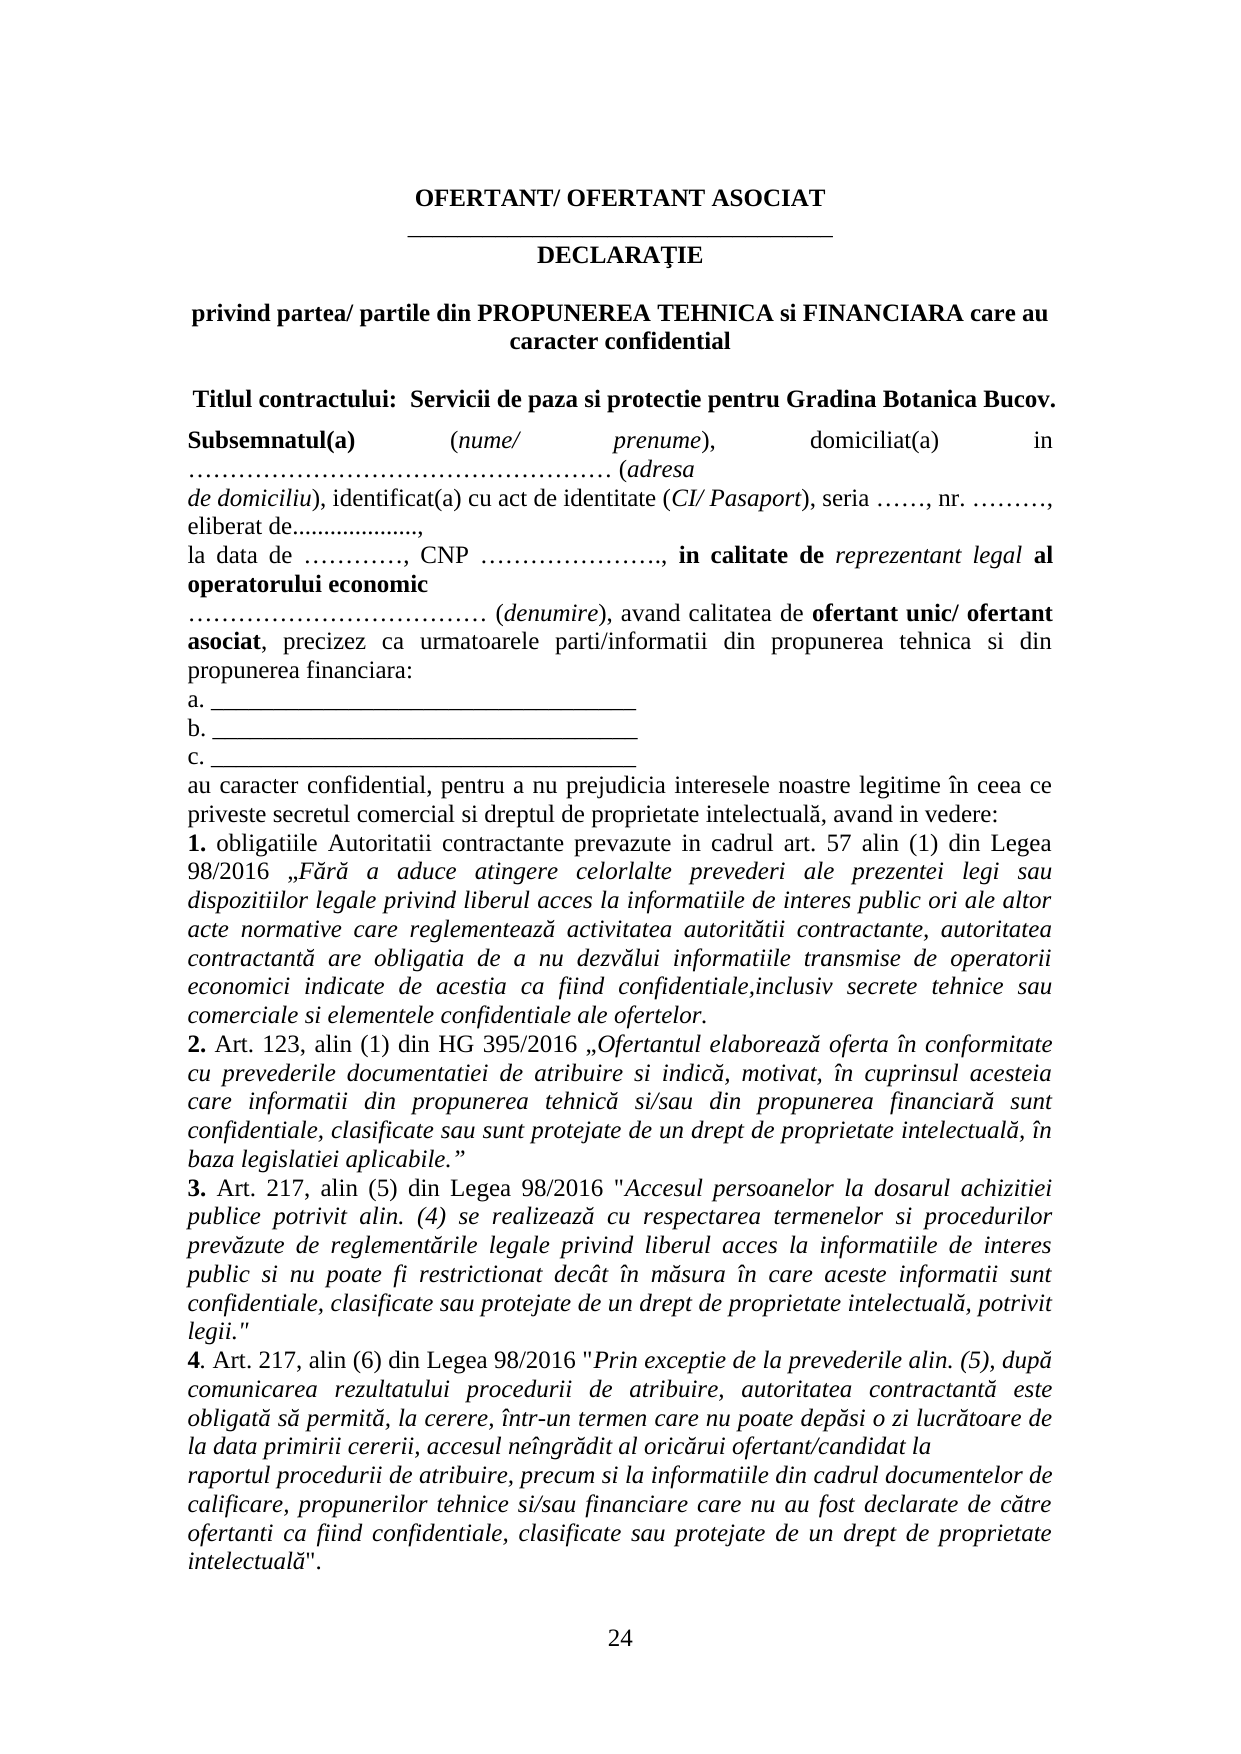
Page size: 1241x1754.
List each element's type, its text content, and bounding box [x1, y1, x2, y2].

text OFERTANT/ OFERTANT ASOCIAT [187, 183, 1053, 211]
text au caracter confidential, pentru a nu prejudicia interesele noastre legitime în ceea ce priveste secretul comercial si dreptul de proprietate intelectuală, avand in vedere: [187, 770, 1053, 828]
text Titlul contractului: Servicii de paza si protectie pentru Gradina Botanica Bucov. [187, 384, 1062, 413]
text la data de …………, CNP …………………., in calitate de reprezentant legal al operatorului economic [187, 540, 1053, 598]
text 1. obligatiile Autoritatii contractante prevazute in cadrul art. 57 alin (1) din Legea 98/2016 „Fără a aduce atingere celorlalte prevederi ale prezentei legi sau dispozitiilor legale privind liberul acces la informatiile de interes public ori ale altor acte normative care reglementează activitatea autoritătii contractante, autoritatea contractantă are obligatia de a nu dezvălui informatiile transmise de operatorii economici indicate de acestia ca fiind confidentiale,inclusiv secrete tehnice sau comerciale si elementele confidentiale ale ofertelor. [187, 828, 1053, 1029]
text a. __________________________________ [187, 684, 1053, 713]
text 3. Art. 217, alin (5) din Legea 98/2016 "Accesul persoanelor la dosarul achizitiei publice potrivit alin. (4) se realizează cu respectarea termenelor si procedurilor prevăzute de reglementările legale privind liberul acces la informatiile de interes public si nu poate fi restrictionat decât în măsura în care aceste informatii sunt confidentiale, clasificate sau protejate de un drept de proprietate intelectuală, potrivit legii." [187, 1173, 1053, 1345]
text 2. Art. 123, alin (1) din HG 395/2016 „Ofertantul elaborează oferta în conformitate cu prevederile documentatiei de atribuire si indică, motivat, în cuprinsul acesteia care informatii din propunerea tehnică si/sau din propunerea financiară sunt confidentiale, clasificate sau sunt protejate de un drept de proprietate intelectuală, în baza legislatiei aplicabile.” [187, 1029, 1053, 1173]
text Subsemnatul(a) (nume/ prenume), domiciliat(a) in …………………………………………… (adresa [187, 425, 1053, 483]
text c. __________________________________ [187, 741, 1053, 770]
text DECLARAŢIE [187, 240, 1053, 269]
text __________________________________ [187, 211, 1053, 240]
text raportul procedurii de atribuire, precum si la informatiile din cadrul documentelor de calificare, propunerilor tehnice si/sau financiare care nu au fost declarate de către ofertanti ca fiind confidentiale, clasificate sau protejate de un drept de proprietate intelectuală". [187, 1460, 1053, 1575]
text privind partea/ partile din PROPUNEREA TEHNICA si FINANCIARA care au caracter confidential [187, 298, 1053, 355]
text de domiciliu), identificat(a) cu act de identitate (CI/ Pasaport), seria ……, nr. ………, eliberat de...................., [187, 483, 1053, 540]
text ……………………………… (denumire), avand calitatea de ofertant unic/ ofertant asociat, precizez ca urmatoarele parti/informatii din propunerea tehnica si din propunerea financiara: [187, 598, 1053, 684]
text b. __________________________________ [187, 713, 1053, 741]
text 4. Art. 217, alin (6) din Legea 98/2016 "Prin exceptie de la prevederile alin. (5), după comunicarea rezultatului procedurii de atribuire, autoritatea contractantă este obligată să permită, la cerere, într-un termen care nu poate depăsi o zi lucrătoare de la data primirii cererii, accesul neîngrădit al oricărui ofertant/candidat la [187, 1345, 1053, 1460]
